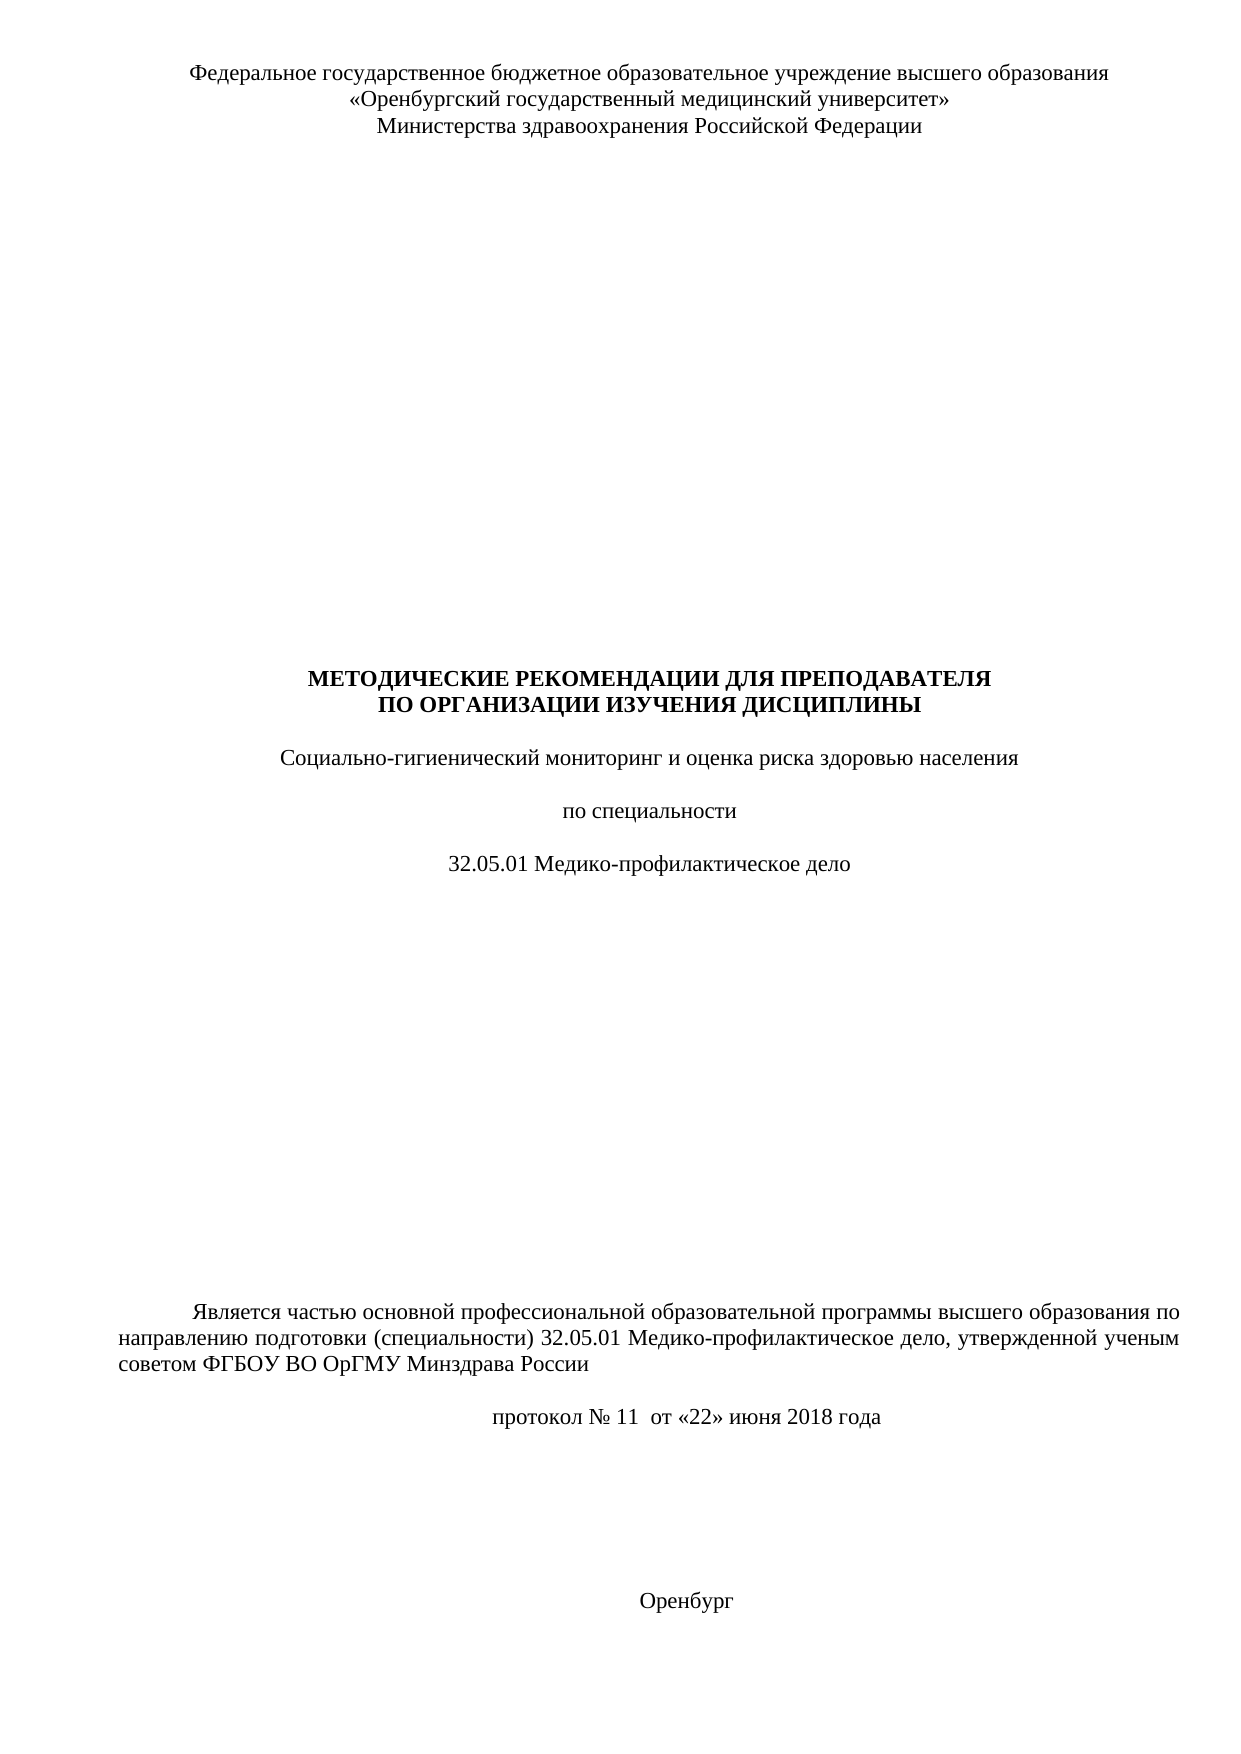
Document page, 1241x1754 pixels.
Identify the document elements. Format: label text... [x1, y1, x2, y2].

text 32.05.01 Медико-профилактическое дело [118, 850, 1181, 876]
text Является частью основной профессиональной образовательной программы высшего образования по направлению подготовки (специальности) 32.05.01 Медико-профилактическое дело, утвержденной ученым советом ФГБОУ ВО ОрГМУ Минздрава России [118, 1298, 1181, 1377]
text ПО ОРГАНИЗАЦИИ ИЗУЧЕНИЯ ДИСЦИПЛИНЫ [118, 692, 1181, 718]
text Социально-гигиенический мониторинг и оценка риска здоровью населения [118, 744, 1181, 771]
text Федеральное государственное бюджетное образовательное учреждение высшего образования [118, 59, 1181, 85]
text «Оренбургский государственный медицинский университет» [118, 85, 1181, 112]
text Оренбург [118, 1588, 1181, 1614]
text Министерства здравоохранения Российской Федерации [118, 112, 1181, 138]
text МЕТОДИЧЕСКИЕ РЕКОМЕНДАЦИИ ДЛЯ ПРЕПОДАВАТЕЛЯ [118, 665, 1181, 692]
text протокол № 11 от «22» июня 2018 года [118, 1403, 1181, 1429]
text по специальности [118, 797, 1181, 823]
